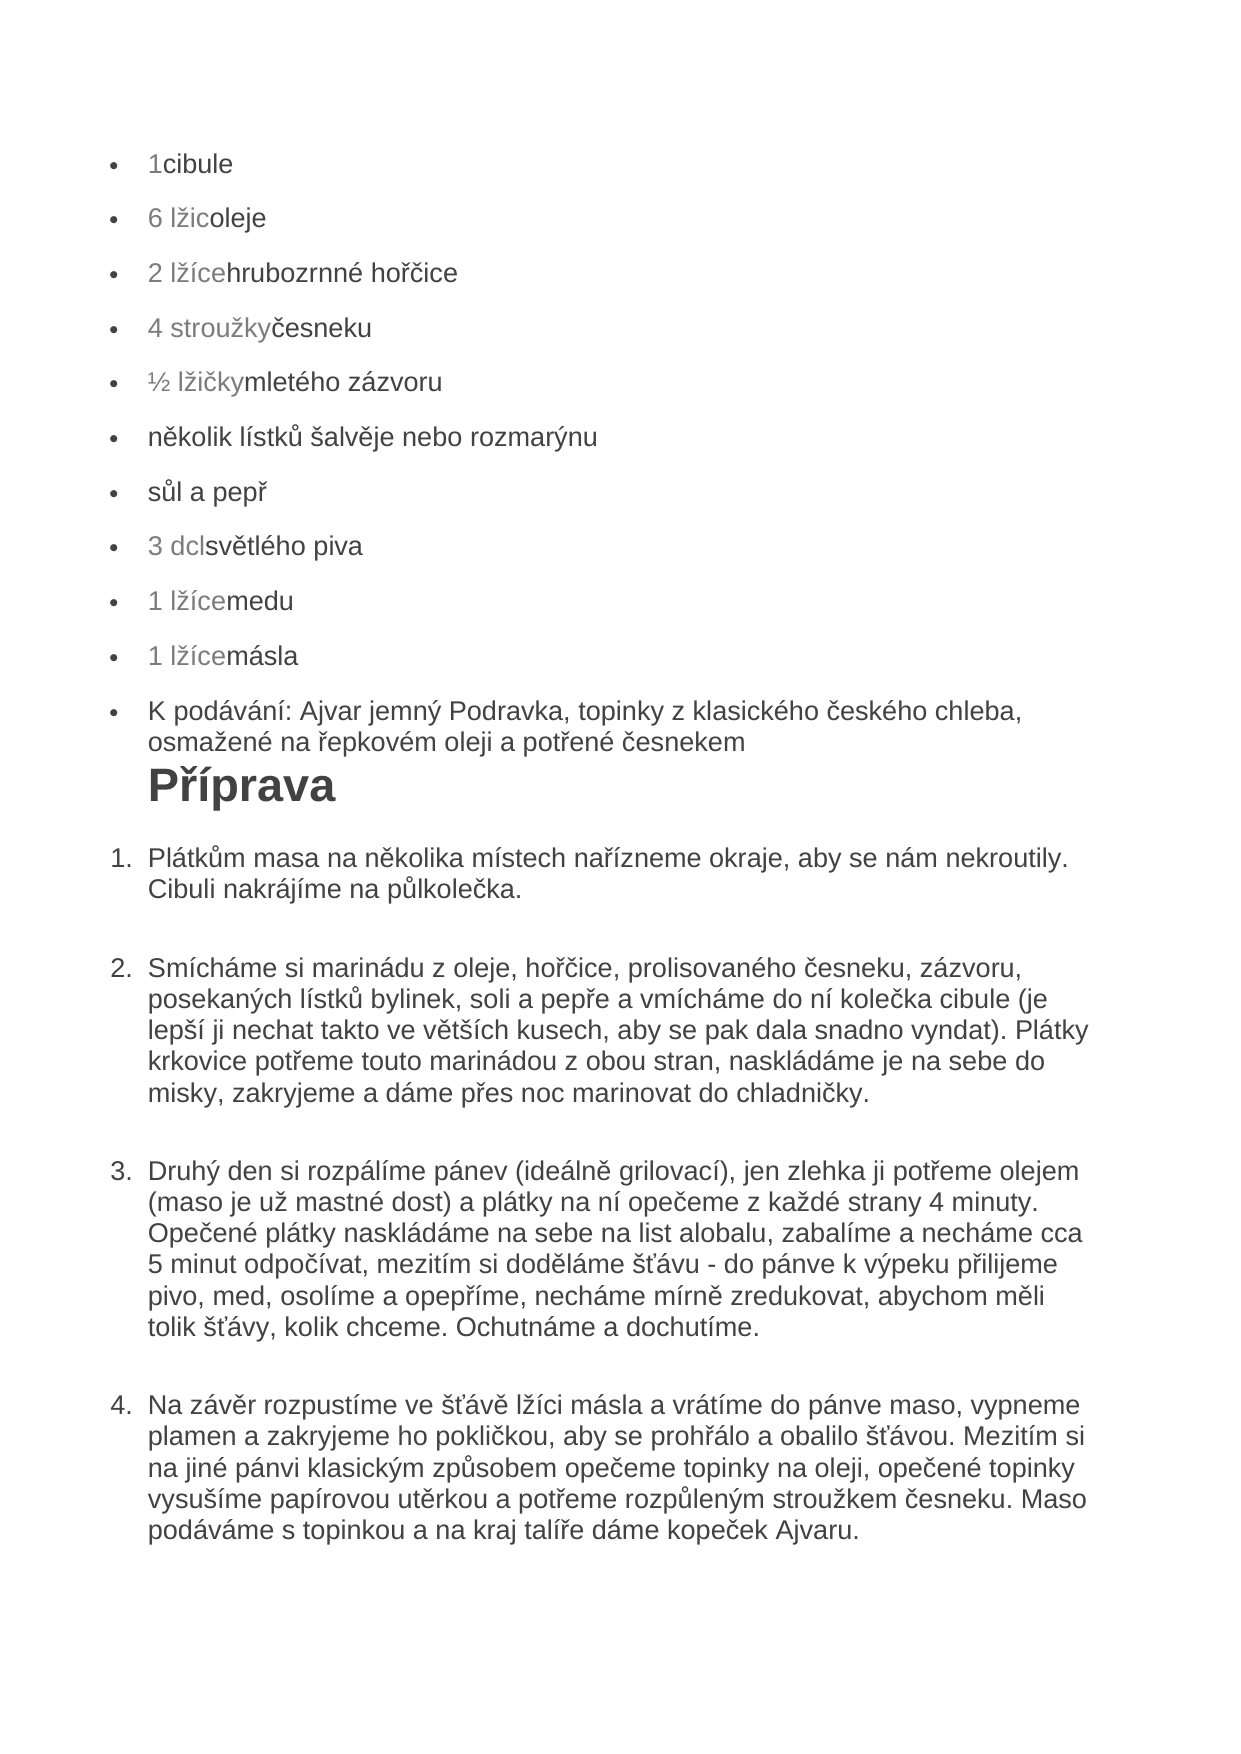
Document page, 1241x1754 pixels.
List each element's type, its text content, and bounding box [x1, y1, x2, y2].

list 6 lžicoleje [110, 202, 1093, 233]
list několik lístků šalvěje nebo rozmarýnu [110, 421, 1093, 452]
list 1cibule [110, 148, 1093, 179]
text Příprava [148, 757, 1093, 811]
list Plátkům masa na několika místech nařízneme okraje, aby se nám nekroutily. Cibuli nakrájíme na půlkolečka. [110, 842, 1093, 905]
list Na závěr rozpustíme ve šťávě lžíci másla a vrátíme do pánve maso, vypneme plamen a zakryjeme ho pokličkou, aby se prohřálo a obalilo šťávou. Mezitím si na jiné pánvi klasickým způsobem opečeme topinky na oleji, opečené topinky vysušíme papírovou utěrkou a potřeme rozpůleným stroužkem česneku. Maso podáváme s topinkou a na kraj talíře dáme kopeček Ajvaru. [110, 1389, 1093, 1545]
list 1 lžícemedu [110, 585, 1093, 616]
list 2 lžícehrubozrnné hořčice [110, 257, 1093, 288]
list Druhý den si rozpálíme pánev (ideálně grilovací), jen zlehka ji potřeme olejem (maso je už mastné dost) a plátky na ní opečeme z každé strany 4 minuty. Opečené plátky naskládáme na sebe na list alobalu, zabalíme a necháme cca 5 minut odpočívat, mezitím si doděláme šťávu - do pánve k výpeku přilijeme pivo, med, osolíme a opepříme, necháme mírně zredukovat, abychom měli tolik šťávy, kolik chceme. Ochutnáme a dochutíme. [110, 1155, 1093, 1342]
list sůl a pepř [110, 476, 1093, 507]
list K podávání: Ajvar jemný Podravka, topinky z klasického českého chleba, osmažené na řepkovém oleji a potřené česnekem [110, 694, 1093, 757]
list 1 lžícemásla [110, 640, 1093, 671]
list 3 dclsvětlého piva [110, 530, 1093, 562]
list ½ lžičkymletého zázvoru [110, 366, 1093, 398]
list Smícháme si marinádu z oleje, hořčice, prolisovaného česneku, zázvoru, posekaných lístků bylinek, soli a pepře a vmícháme do ní kolečka cibule (je lepší ji nechat takto ve větších kusech, aby se pak dala snadno vyndat). Plátky krkovice potřeme touto marinádou z obou stran, naskládáme je na sebe do misky, zakryjeme a dáme přes noc marinovat do chladničky. [110, 952, 1093, 1108]
list 4 stroužkyčesneku [110, 312, 1093, 343]
